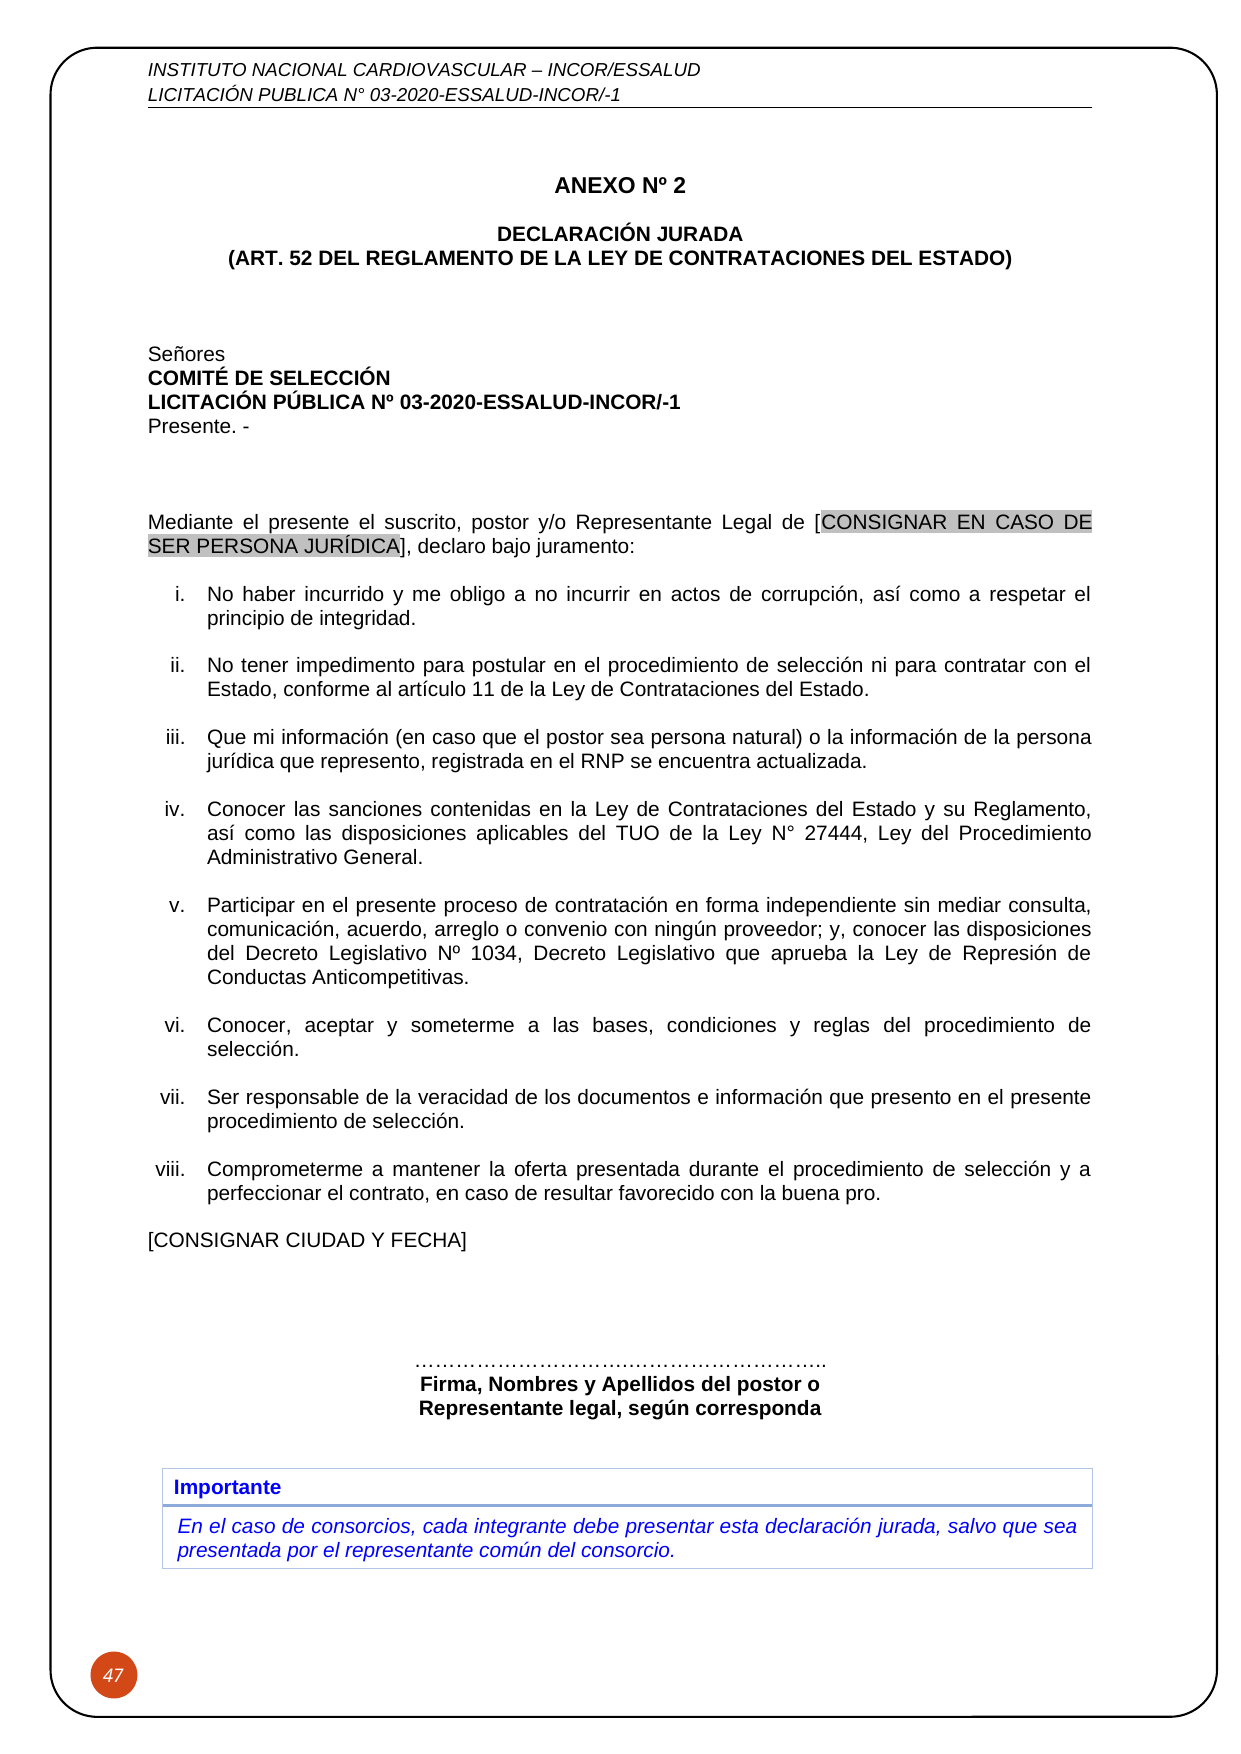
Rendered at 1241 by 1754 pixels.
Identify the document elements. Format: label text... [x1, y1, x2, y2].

text ………………………….……………………….. [148, 1348, 1092, 1372]
list No tener impedimento para postular en el procedimiento de selección ni para contratar con el Estado, conforme al artículo 11 de la Ley de Contrataciones del Estado. [185, 653, 1092, 701]
table_header Importante [163, 1469, 1092, 1504]
text Firma, Nombres y Apellidos del postor o [148, 1372, 1092, 1396]
text Representante legal, según corresponda [148, 1396, 1092, 1420]
text LICITACIÓN PÚBLICA Nº 03-2020-ESSALUD-INCOR/-1 [148, 390, 1092, 414]
list Que mi información (en caso que el postor sea persona natural) o la información de la persona jurídica que represento, registrada en el RNP se encuentra actualizada. [185, 725, 1092, 773]
text Presente. - [148, 414, 1092, 438]
list Conocer, aceptar y someterme a las bases, condiciones y reglas del procedimiento de selección. [185, 1013, 1092, 1061]
text [CONSIGNAR CIUDAD Y FECHA] [148, 1228, 1092, 1252]
text (ART. 52 DEL REGLAMENTO DE LA LEY DE CONTRATACIONES DEL ESTADO) [148, 246, 1092, 270]
text COMITÉ DE SELECCIÓN [148, 366, 1092, 390]
list Conocer las sanciones contenidas en la Ley de Contrataciones del Estado y su Reglamento, así como las disposiciones aplicables del TUO de la Ley N° 27444, Ley del Procedimiento Administrativo General. [185, 797, 1092, 869]
list Comprometerme a mantener la oferta presentada durante el procedimiento de selección y a perfeccionar el contrato, en caso de resultar favorecido con la buena pro. [185, 1156, 1092, 1204]
text Mediante el presente el suscrito, postor y/o Representante Legal de [CONSIGNAR EN CASO DE SER PERSONA JURÍDICA], declaro bajo juramento: [148, 509, 1092, 557]
list Ser responsable de la veracidad de los documentos e información que presento en el presente procedimiento de selección. [185, 1084, 1092, 1132]
text ANEXO Nº 2 [148, 172, 1092, 198]
list Participar en el presente proceso de contratación en forma independiente sin mediar consulta, comunicación, acuerdo, arreglo o convenio con ningún proveedor; y, conocer las disposiciones del Decreto Legislativo Nº 1034, Decreto Legislativo que aprueba la Ley de Represión de Conductas Anticompetitivas. [185, 893, 1092, 989]
table_cell En el caso de consorcios, cada integrante debe presentar esta declaración jurada, salvo que sea presentada por el representante común del consorcio. [163, 1507, 1092, 1567]
text DECLARACIÓN JURADA [148, 222, 1092, 246]
list No haber incurrido y me obligo a no incurrir en actos de corrupción, así como a respetar el principio de integridad. [185, 581, 1092, 629]
text Señores [148, 342, 1092, 366]
